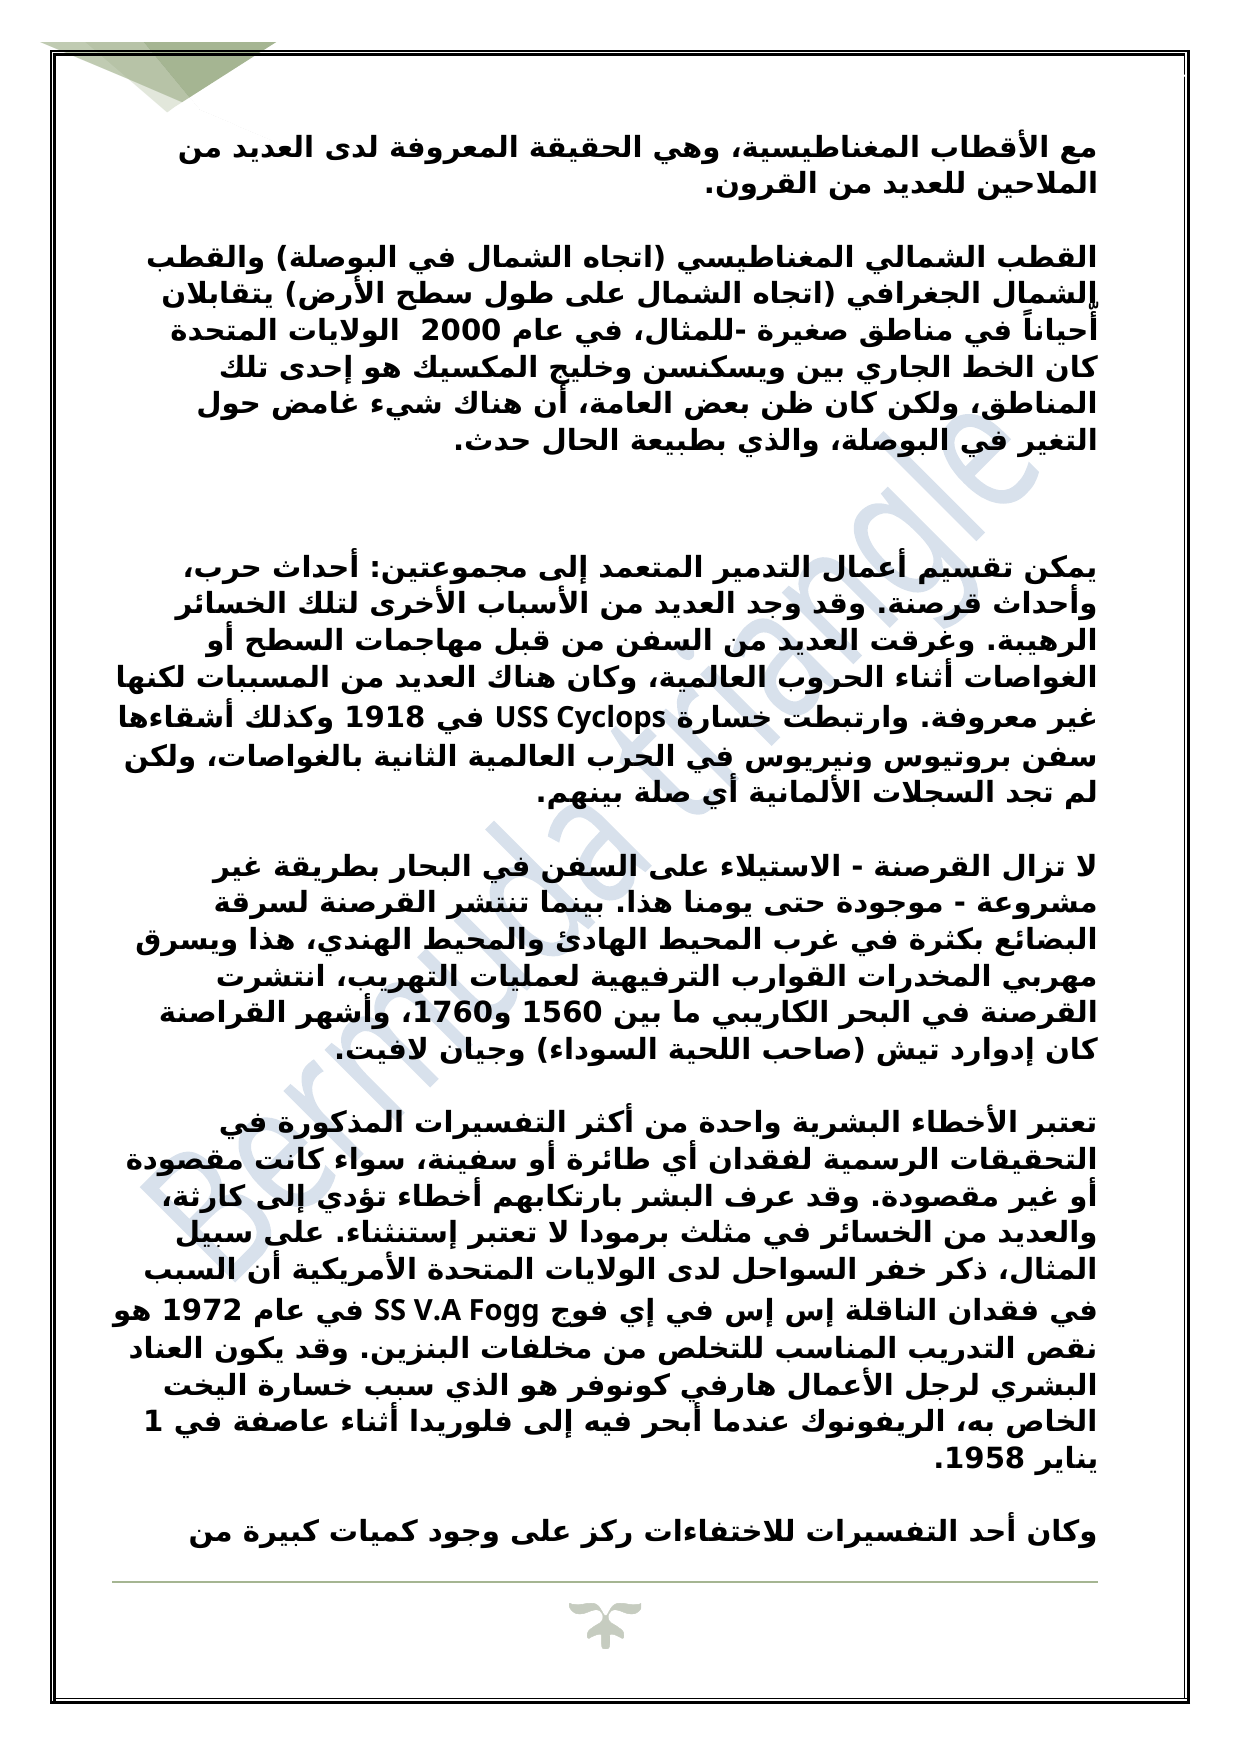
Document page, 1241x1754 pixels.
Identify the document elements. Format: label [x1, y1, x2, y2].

picture [56, 56, 277, 206]
picture [40, 42, 277, 206]
text [112, 130, 1098, 457]
picture [52, 52, 277, 206]
text [112, 477, 1098, 1549]
